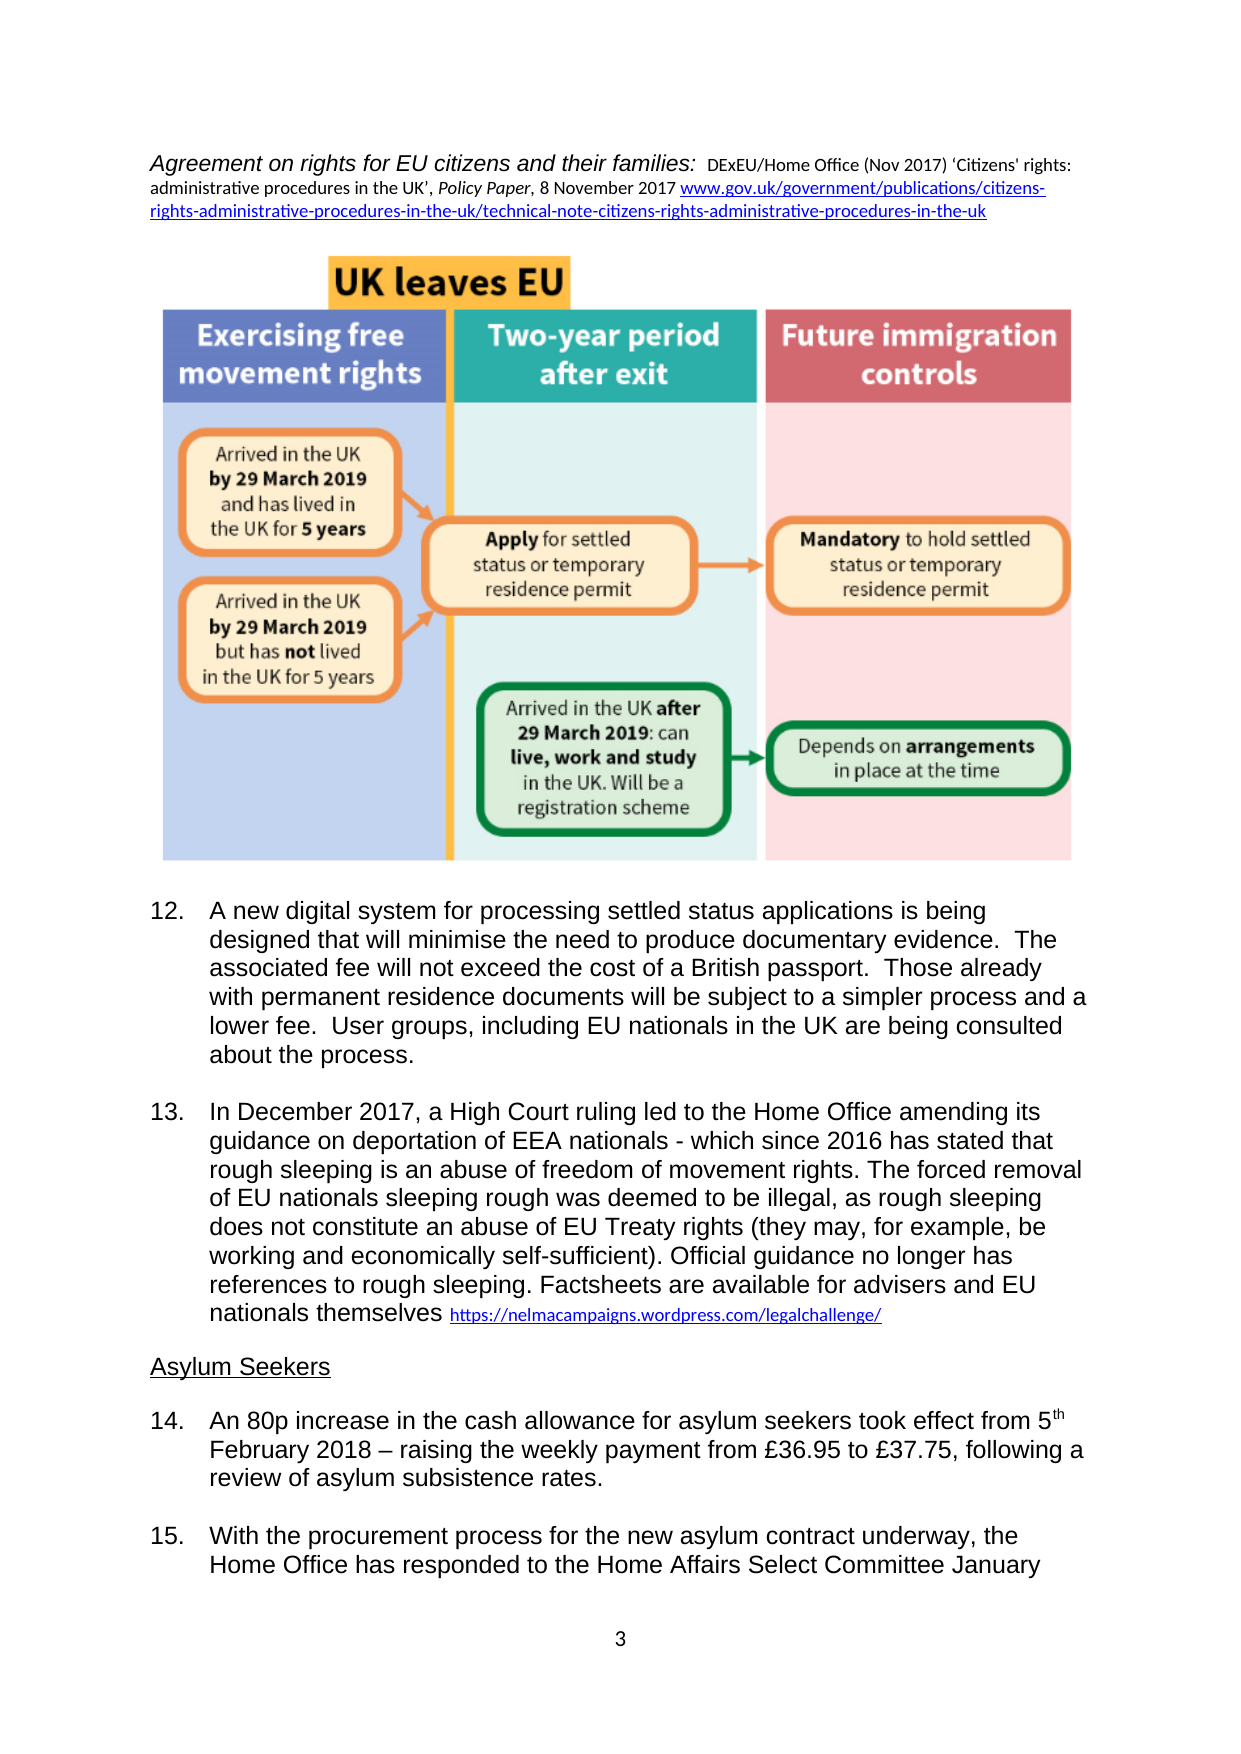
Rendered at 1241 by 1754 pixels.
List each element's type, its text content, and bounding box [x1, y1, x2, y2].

text Asylum Seekers [150, 1352, 1090, 1381]
list A new digital system for processing settled status applications is being designed that will minimise the need to produce documentary evidence. The associated fee will not exceed the cost of a British passport. Those already with permanent residence documents will be subject to a simpler process and a lower fee. User groups, including EU nationals in the UK are being consulted about the process. [150, 896, 1090, 1068]
text Agreement on rights for EU citizens and their families: DExEU/Home Office (Nov 2017) ‘Citizens' rights: administrative procedures in the UK’, Policy Paper, 8 November 2017 www.gov.uk/government/publications/citizens-rights-administrative-procedures-in-the-uk/technical-note-citizens-rights-administrative-procedures-in-the-uk [150, 150, 1090, 222]
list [150, 1521, 1090, 1578]
picture [150, 247, 1083, 871]
list In December 2017, a High Court ruling led to the Home Office amending its guidance on deportation of EEA nationals - which since 2016 has stated that rough sleeping is an abuse of freedom of movement rights. The forced removal of EU nationals sleeping rough was deemed to be illegal, as rough sleeping does not constitute an abuse of EU Treaty rights (they may, for example, be working and economically self-sufficient). Official guidance no longer has references to rough sleeping. Factsheets are available for advisers and EU nationals themselves https://nelmacampaigns.wordpress.com/legalchallenge/ [150, 1097, 1090, 1327]
list An 80p increase in the cash allowance for asylum seekers took effect from 5th February 2018 – raising the weekly payment from £36.95 to £37.75, following a review of asylum subsistence rates. [150, 1406, 1090, 1492]
